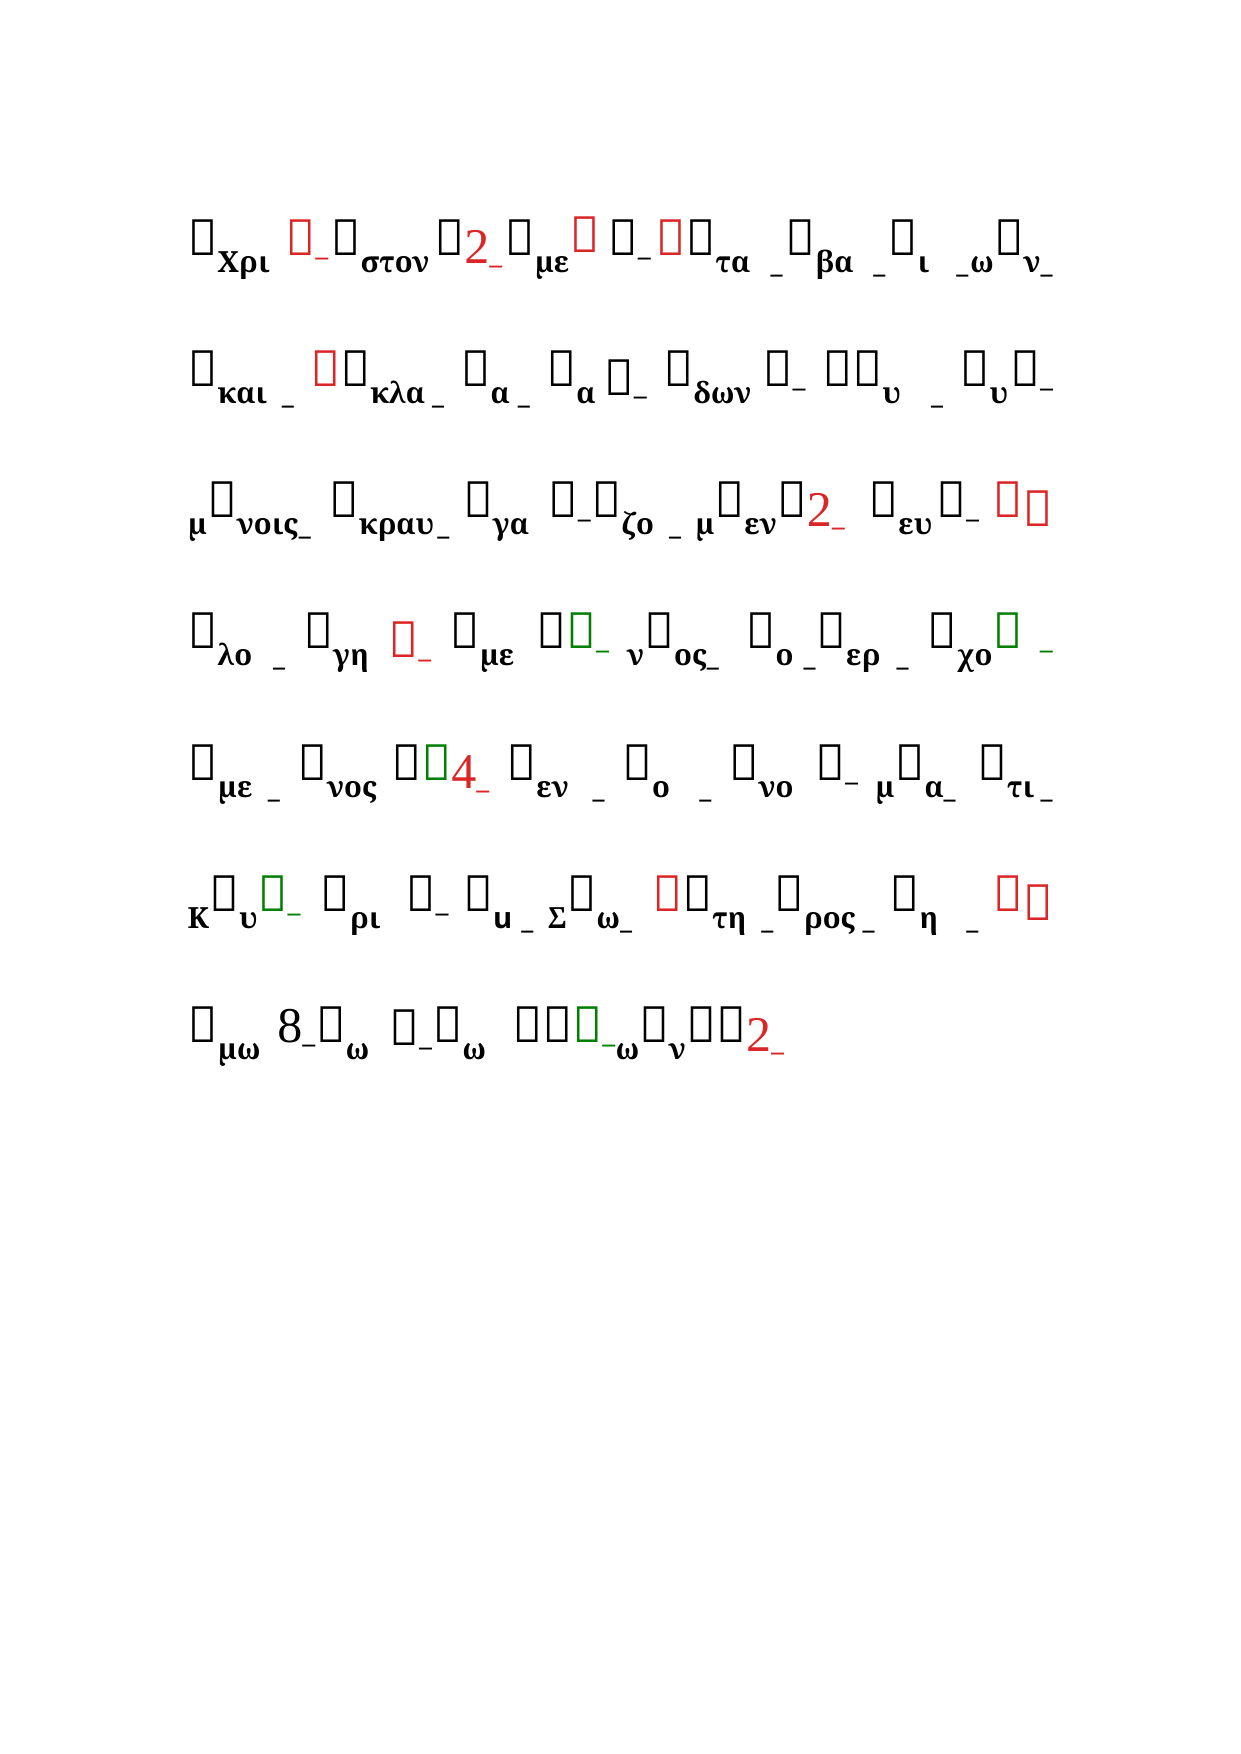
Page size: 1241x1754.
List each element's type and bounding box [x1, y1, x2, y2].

text [187, 150, 1053, 1069]
